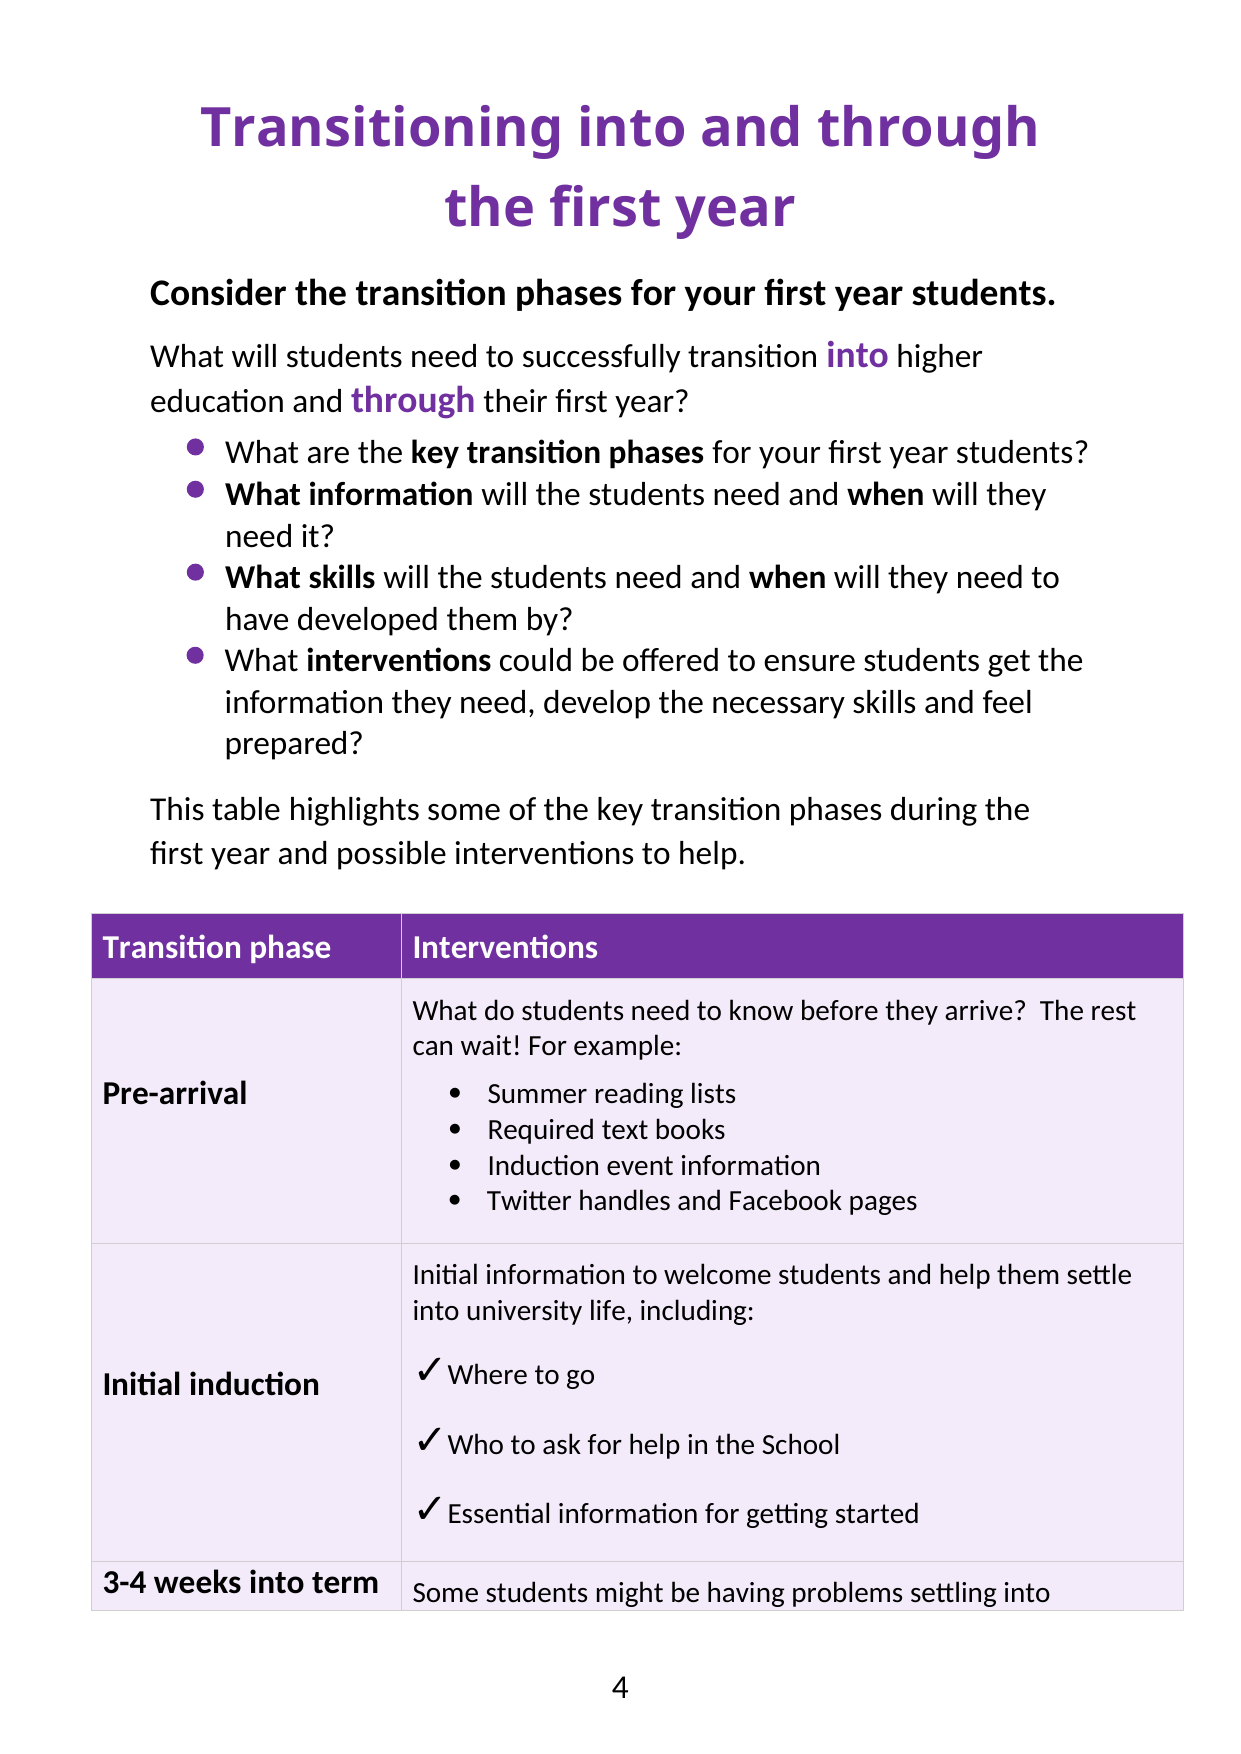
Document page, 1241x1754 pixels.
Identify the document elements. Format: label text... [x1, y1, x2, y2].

subtitle Transitioning into and through the first year [150, 89, 1090, 242]
list What information will the students need and when will they need it? [187, 473, 1090, 556]
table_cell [402, 1562, 1183, 1610]
text What will students need to successfully transition into higher education and through their first year? [150, 331, 1090, 422]
table_header Transition phase [92, 914, 401, 978]
text This table highlights some of the key transition phases during the first year and possible interventions to help. [150, 788, 1090, 872]
table_cell Initial information to welcome students and help them settle into university life, including: ✓Where to go ✓Who to ask for help in the School ✓Essential information for getting started [402, 1244, 1183, 1561]
list What interventions could be offered to ensure students get the information they need, develop the necessary skills and feel prepared? [187, 639, 1090, 763]
text Consider the transition phases for your first year students. [150, 269, 1090, 314]
table_cell 3-4 weeks into term [92, 1562, 401, 1610]
table_cell Pre-arrival [92, 979, 401, 1243]
list What skills will the students need and when will they need to have developed them by? [187, 556, 1090, 639]
table_header Interventions [402, 914, 1183, 978]
table_cell What do students need to know before they arrive? The rest can wait! For example: Summer reading lists Required text books Induction event information Twitter handles and Facebook pages [402, 979, 1183, 1243]
list What are the key transition phases for your first year students? [187, 431, 1090, 473]
table_cell Initial induction [92, 1244, 401, 1561]
